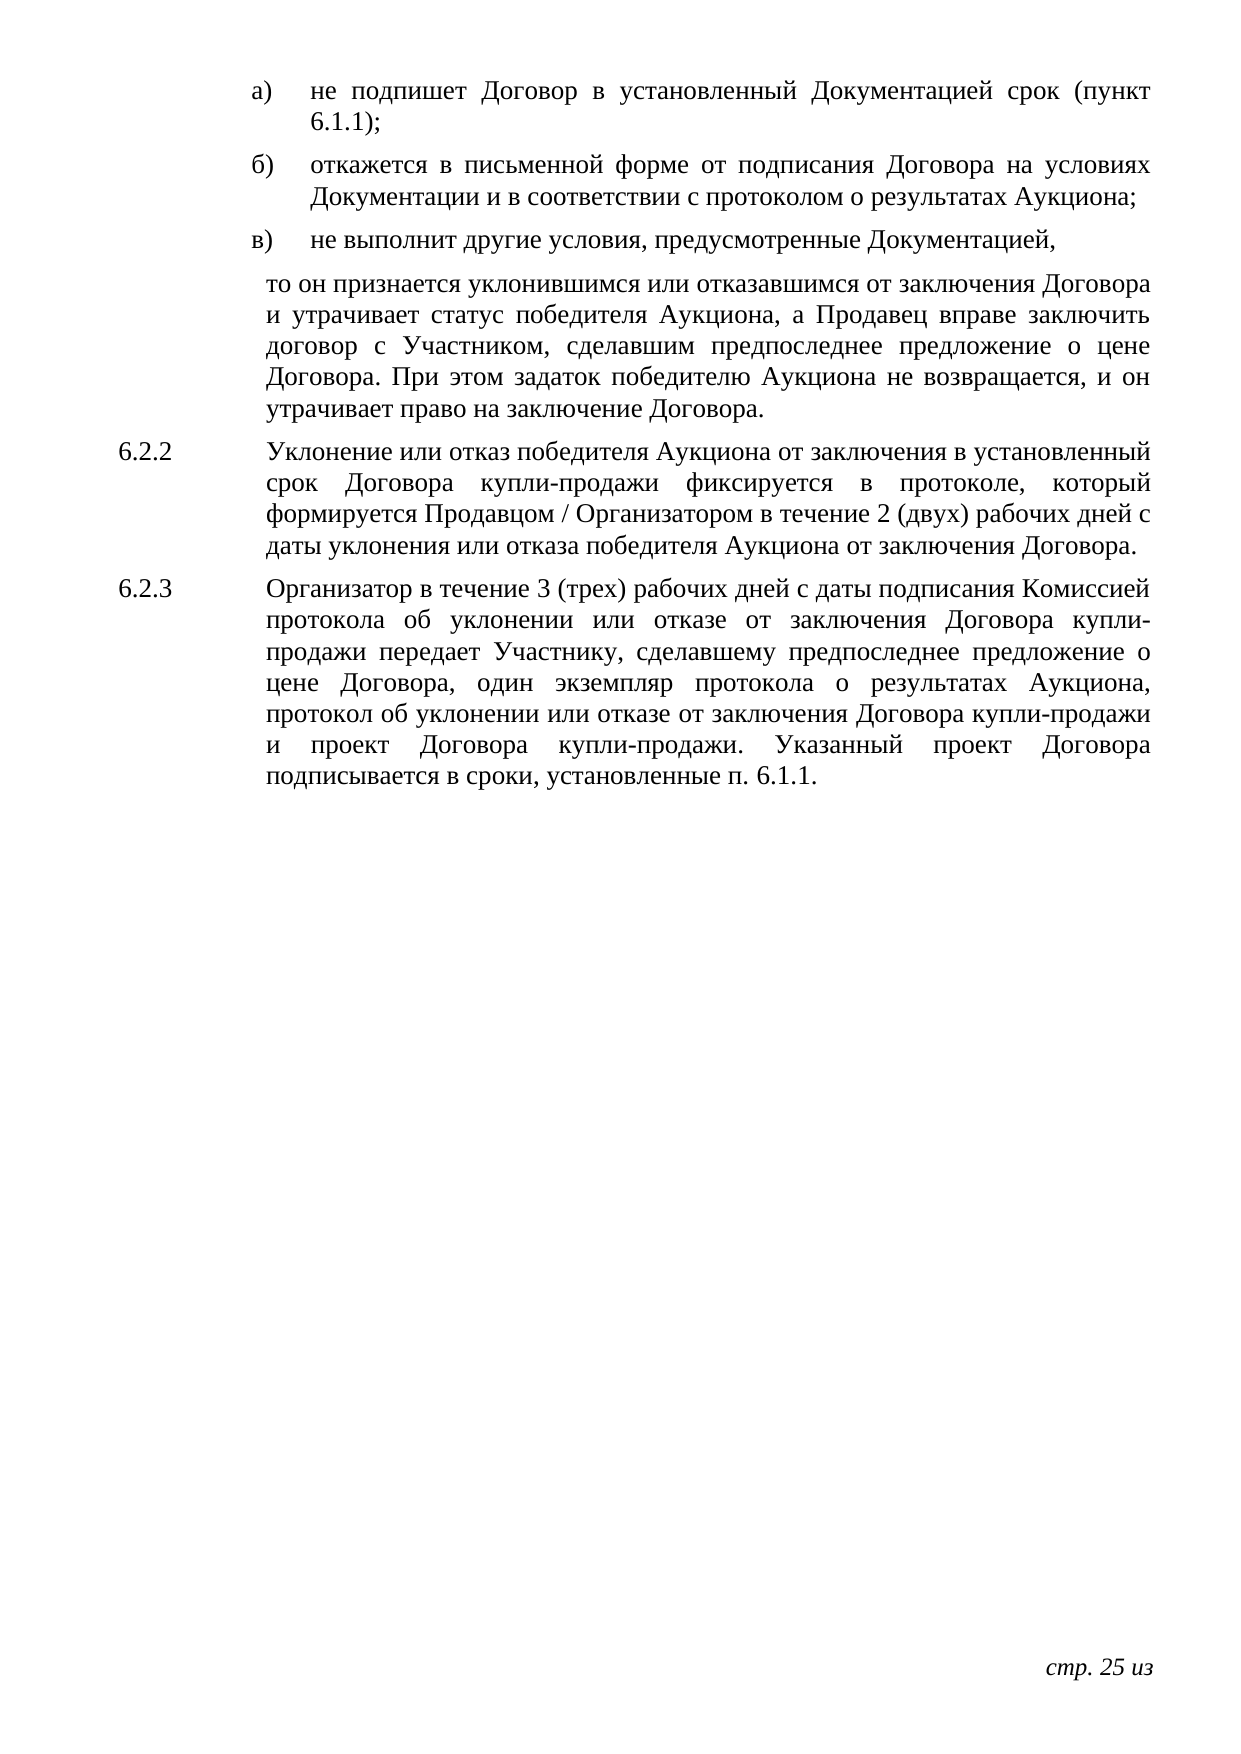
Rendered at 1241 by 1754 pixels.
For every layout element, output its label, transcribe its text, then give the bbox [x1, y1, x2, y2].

text то он признается уклонившимся или отказавшимся от заключения Договора и утрачивает статус победителя Аукциона, а Продавец вправе заключить договор с Участником, сделавшим предпоследнее предложение о цене Договора. При этом задаток победителю Аукциона не возвращается, и он утрачивает право на заключение Договора. [266, 267, 1152, 423]
text не выполнит другие условия, предусмотренные Документацией, [251, 223, 1152, 254]
text Организатор в течение 3 (трех) рабочих дней с даты подписания Комиссией протокола об уклонении или отказе от заключения Договора купли-продажи передает Участнику, сделавшему предпоследнее предложение о цене Договора, один экземпляр протокола о результатах Аукциона, протокол об уклонении или отказе от заключения Договора купли-продажи и проект Договора купли-продажи. Указанный проект Договора подписывается в сроки, установленные п. 6.1.1. [118, 572, 1152, 790]
text Уклонение или отказ победителя Аукциона от заключения в установленный срок Договора купли-продажи фиксируется в протоколе, который формируется Продавцом / Организатором в течение 2 (двух) рабочих дней с даты уклонения или отказа победителя Аукциона от заключения Договора. [118, 435, 1152, 560]
text откажется в письменной форме от подписания Договора на условиях Документации и в соответствии с протоколом о результатах Аукциона; [251, 149, 1152, 211]
text не подпишет Договор в установленный Документацией срок (пункт 6.1.1); [251, 74, 1152, 136]
